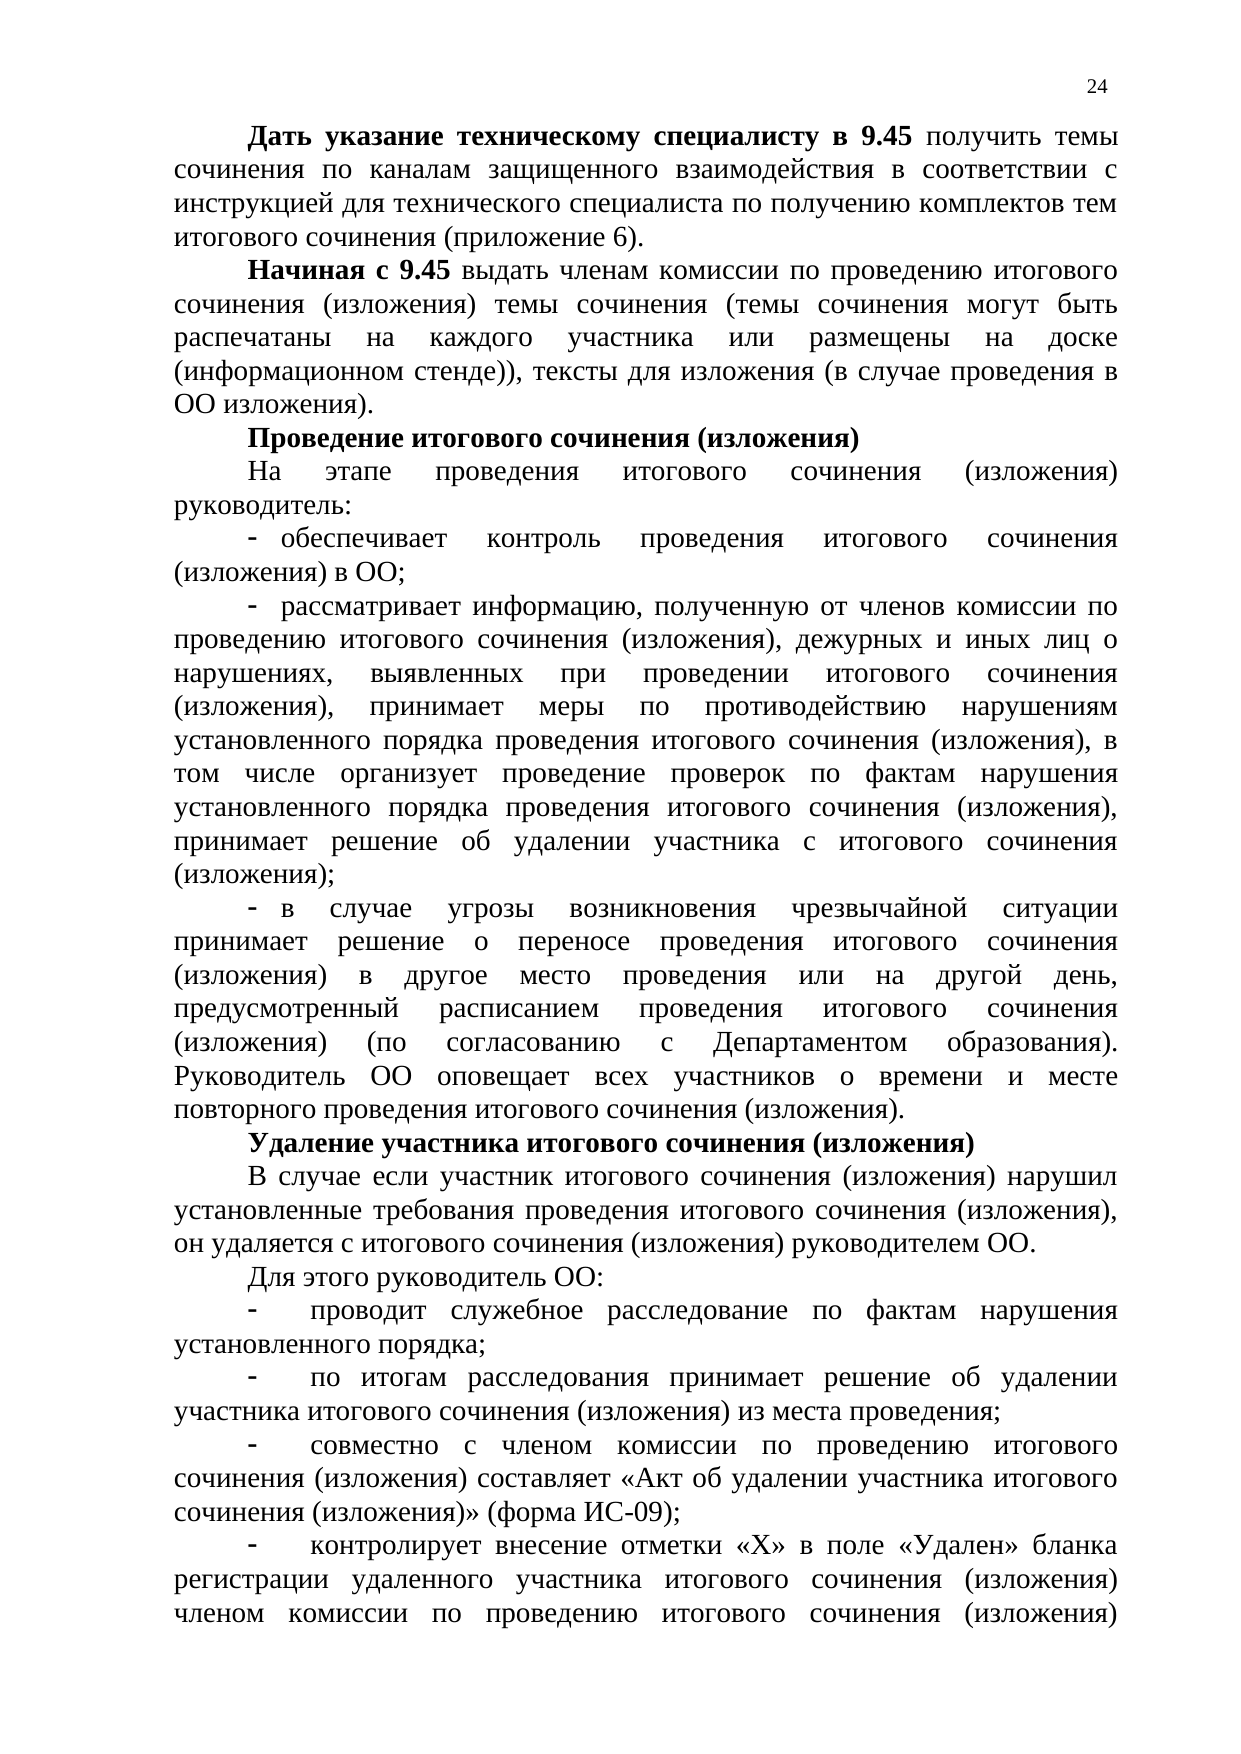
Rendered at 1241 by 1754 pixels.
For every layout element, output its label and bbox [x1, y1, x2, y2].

table_header [163, 118, 1130, 1628]
